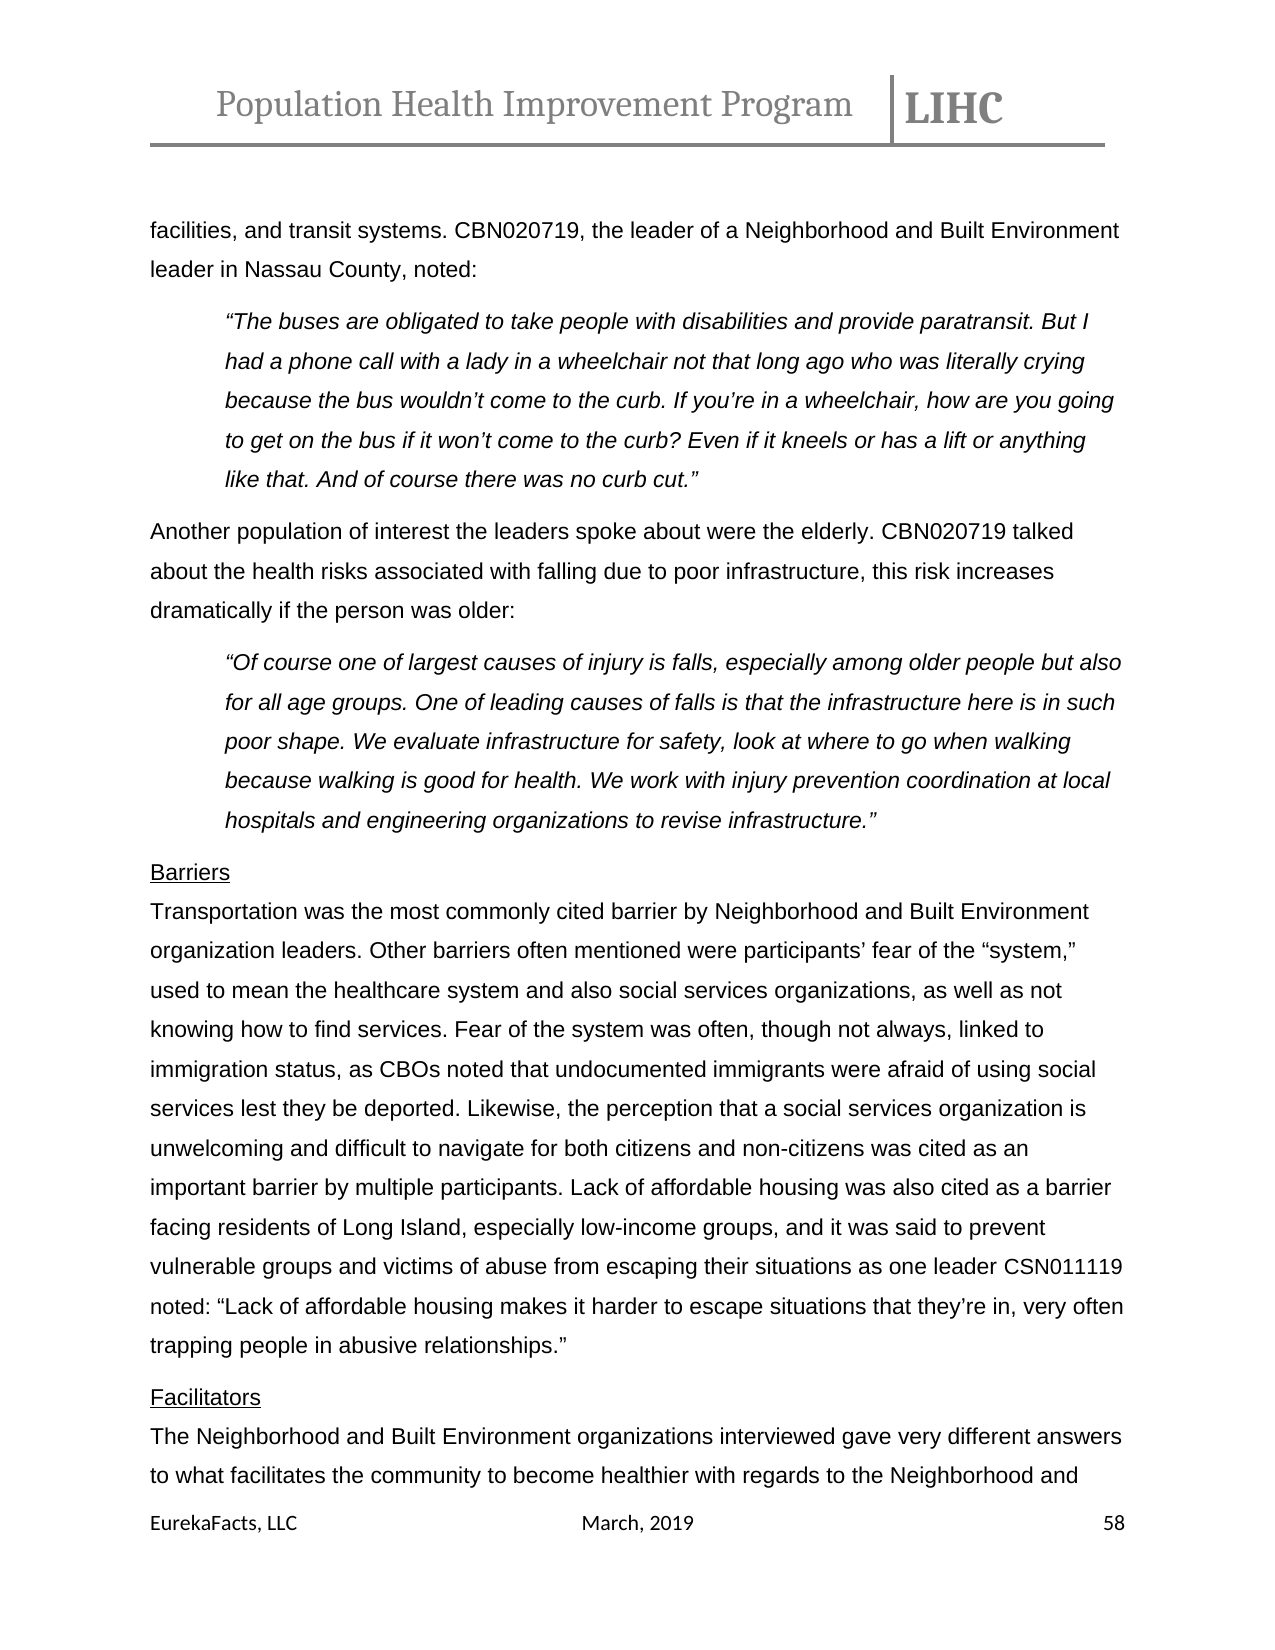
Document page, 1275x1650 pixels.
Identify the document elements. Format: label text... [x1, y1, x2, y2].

text Barriers [150, 859, 1125, 885]
text “Of course one of largest causes of injury is falls, especially among older people but also for all age groups. One of leading causes of falls is that the infrastructure here is in such poor shape. We evaluate infrastructure for safety, look at where to go when walking because walking is good for health. We work with injury prevention coordination at local hospitals and engineering organizations to revise infrastructure.” [225, 649, 1125, 833]
text Facilitators [150, 1384, 1125, 1410]
text “The buses are obligated to take people with disabilities and provide paratransit. But I had a phone call with a lady in a wheelchair not that long ago who was literally crying because the bus wouldn’t come to the curb. If you’re in a wheelchair, how are you going to get on the bus if it won’t come to the curb? Even if it kneels or has a lift or anything like that. And of course there was no curb cut.” [225, 308, 1125, 492]
text Transportation was the most commonly cited barrier by Neighborhood and Built Environment organization leaders. Other barriers often mentioned were participants’ fear of the “system,” used to mean the healthcare system and also social services organizations, as well as not knowing how to find services. Fear of the system was often, though not always, linked to immigration status, as CBOs noted that undocumented immigrants were afraid of using social services lest they be deported. Likewise, the perception that a social services organization is unwelcoming and difficult to navigate for both citizens and non-citizens was cited as an important barrier by multiple participants. Lack of affordable housing was also cited as a barrier facing residents of Long Island, especially low-income groups, and it was said to prevent vulnerable groups and victims of abuse from escaping their situations as one leader CSN011119 noted: “Lack of affordable housing makes it harder to escape situations that they’re in, very often trapping people in abusive relationships.” [150, 898, 1125, 1358]
text Another population of interest the leaders spoke about were the elderly. CBN020719 talked about the health risks associated with falling due to poor infrastructure, this risk increases dramatically if the person was older: [150, 518, 1125, 623]
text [150, 1423, 1125, 1489]
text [150, 217, 1125, 283]
